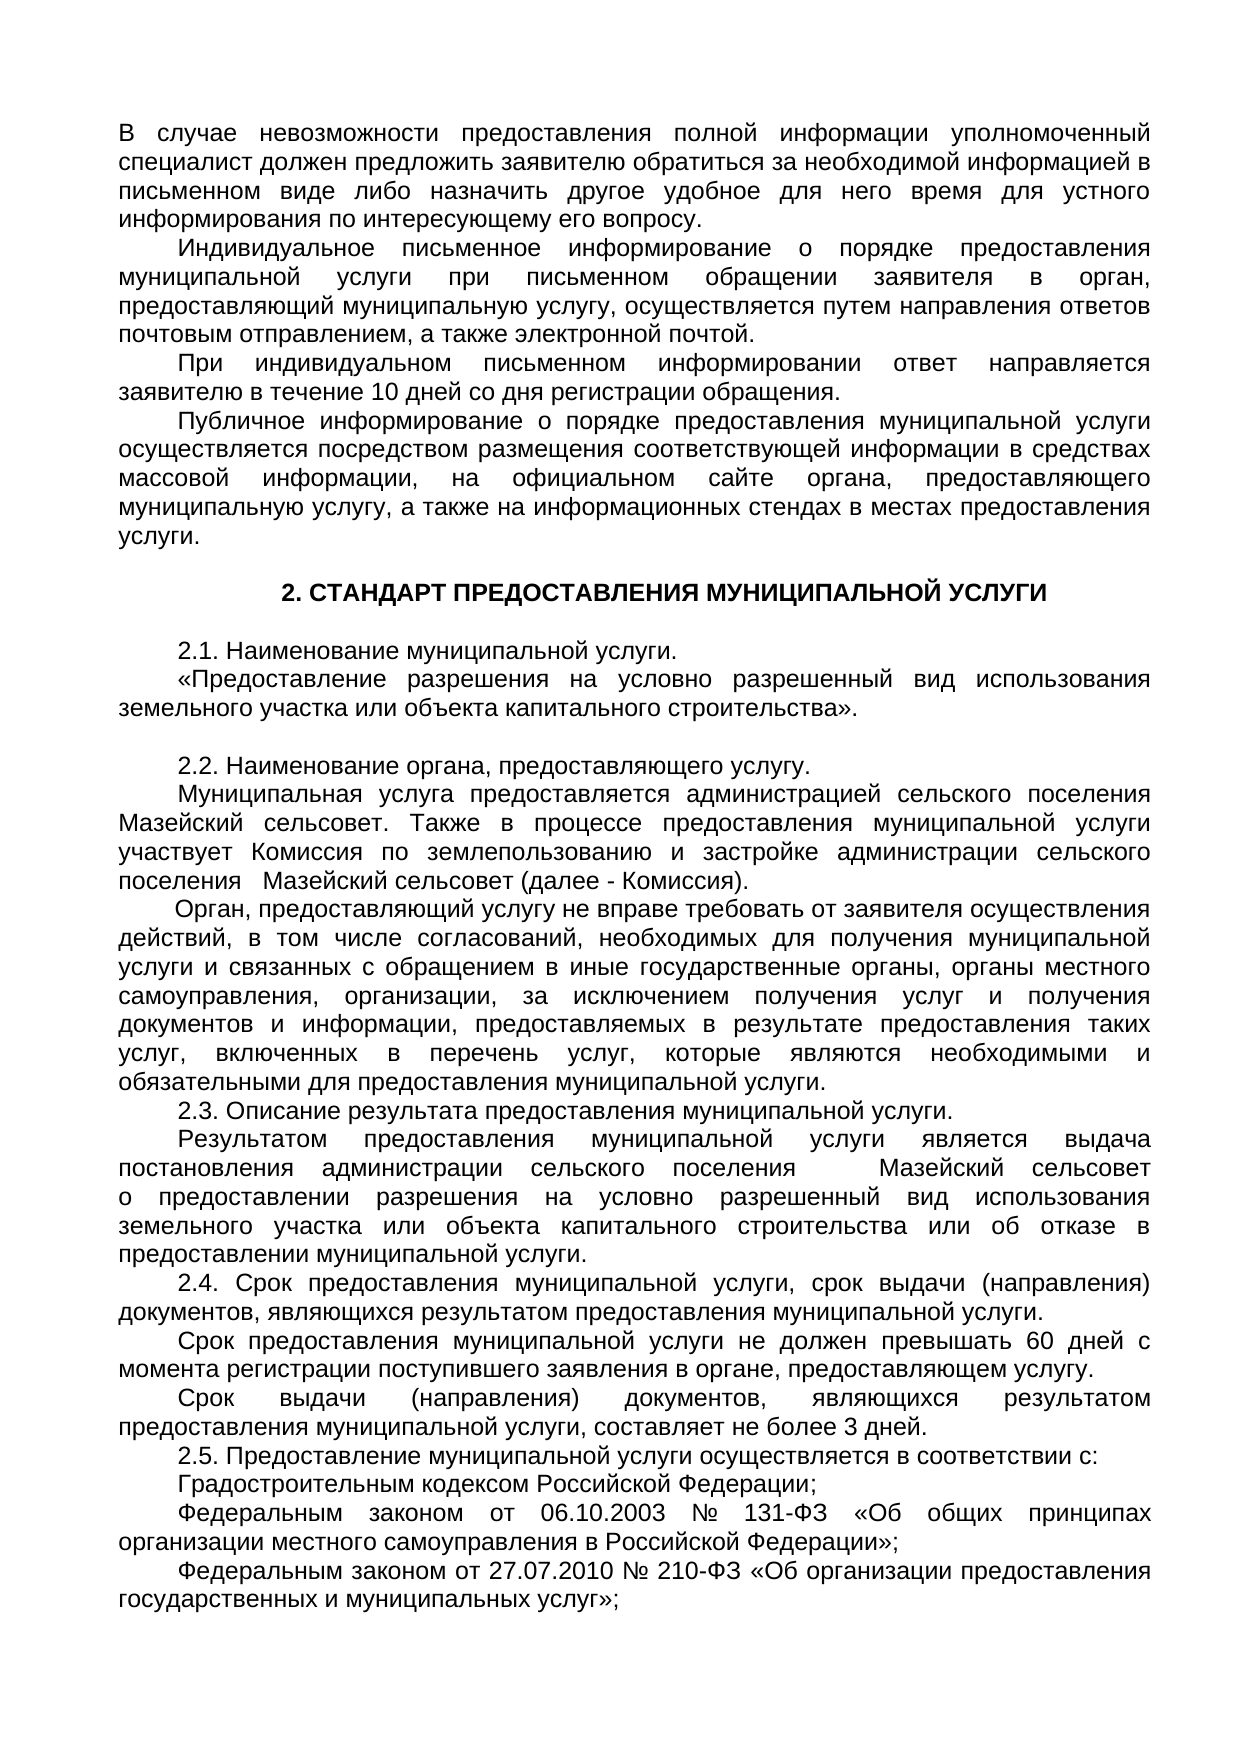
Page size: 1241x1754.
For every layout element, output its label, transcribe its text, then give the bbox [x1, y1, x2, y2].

text 2.5. Предоставление муниципальной услуги осуществляется в соответствии с: [118, 1441, 1152, 1469]
text Публичное информирование о порядке предоставления муниципальной услуги осуществляется посредством размещения соответствующей информации в средствах массовой информации, на официальном сайте органа, предоставляющего муниципальную услугу, а также на информационных стендах в местах предоставления услуги. [118, 406, 1152, 549]
text Муниципальная услуга предоставляется администрацией сельского поселения Мазейский сельсовет. Также в процессе предоставления муниципальной услуги участвует Комиссия по землепользованию и застройке администрации сельского поселения Мазейский сельсовет (далее - Комиссия). [118, 779, 1152, 894]
text «Предоставление разрешения на условно разрешенный вид использования земельного участка или объекта капитального строительства». [118, 664, 1152, 722]
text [118, 118, 1152, 233]
text Градостроительным кодексом Российской Федерации; [118, 1469, 1152, 1498]
text Орган, предоставляющий услугу не вправе требовать от заявителя осуществления действий, в том числе согласований, необходимых для получения муниципальной услуги и связанных с обращением в иные государственные органы, органы местного самоуправления, организации, за исключением получения услуг и получения документов и информации, предоставляемых в результате предоставления таких услуг, включенных в перечень услуг, которые являются необходимыми и обязательными для предоставления муниципальной услуги. [118, 894, 1152, 1096]
text 2.2. Наименование органа, предоставляющего услугу. [118, 751, 1152, 779]
text Срок предоставления муниципальной услуги не должен превышать 60 дней с момента регистрации поступившего заявления в органе, предоставляющем услугу. [118, 1326, 1152, 1383]
text Федеральным законом от 06.10.2003 № 131-ФЗ «Об общих принципах организации местного самоуправления в Российской Федерации»; [118, 1498, 1152, 1556]
text 2.3. Описание результата предоставления муниципальной услуги. [118, 1096, 1152, 1124]
text Индивидуальное письменное информирование о порядке предоставления муниципальной услуги при письменном обращении заявителя в орган, предоставляющий муниципальную услугу, осуществляется путем направления ответов почтовым отправлением, а также электронной почтой. [118, 233, 1152, 348]
text При индивидуальном письменном информировании ответ направляется заявителю в течение 10 дней со дня регистрации обращения. [118, 348, 1152, 406]
text Срок выдачи (направления) документов, являющихся результатом предоставления муниципальной услуги, составляет не более 3 дней. [118, 1383, 1152, 1441]
text 2.4. Срок предоставления муниципальной услуги, срок выдачи (направления) документов, являющихся результатом предоставления муниципальной услуги. [118, 1268, 1152, 1326]
subtitle 2. СТАНДАРТ ПРЕДОСТАВЛЕНИЯ МУНИЦИПАЛЬНОЙ УСЛУГИ [118, 578, 1152, 607]
text Результатом предоставления муниципальной услуги является выдача постановления администрации сельского поселения Мазейский сельсовет о предоставлении разрешения на условно разрешенный вид использования земельного участка или объекта капитального строительства или об отказе в предоставлении муниципальной услуги. [118, 1124, 1152, 1268]
text Федеральным законом от 27.07.2010 № 210-ФЗ «Об организации предоставления государственных и муниципальных услуг»; [118, 1556, 1152, 1613]
text 2.1. Наименование муниципальной услуги. [118, 636, 1152, 664]
